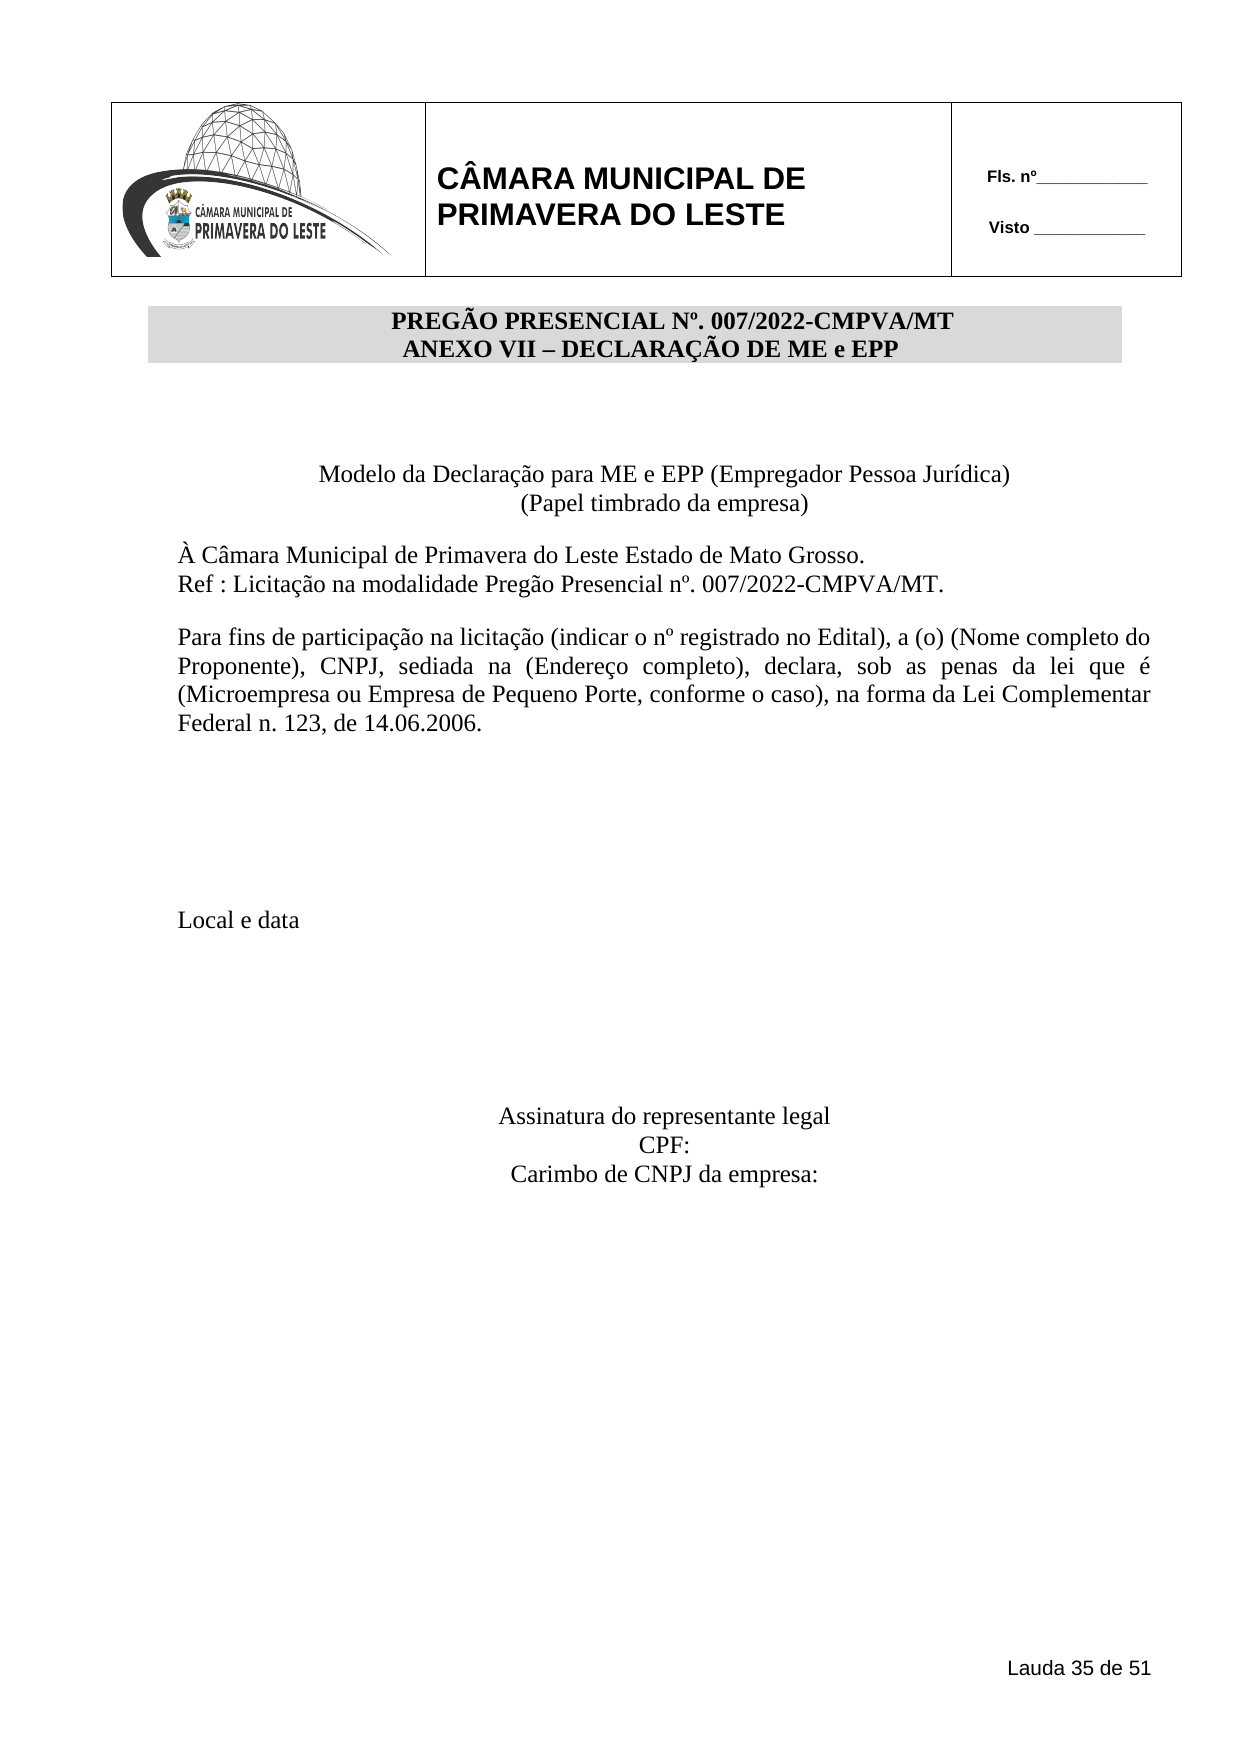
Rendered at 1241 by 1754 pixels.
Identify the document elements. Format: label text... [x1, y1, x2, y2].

text Modelo da Declaração para ME e EPP (Empregador Pessoa Jurídica) [177, 459, 1152, 488]
text À Câmara Municipal de Primavera do Leste Estado de Mato Grosso. [177, 541, 1152, 569]
text CPF: [177, 1130, 1152, 1159]
text Carimbo de CNPJ da empresa: [177, 1159, 1152, 1187]
table_header PREGÃO PRESENCIAL Nº. 007/2022-CMPVA/MT ANEXO VII – DECLARAÇÃO DE ME e EPP [148, 306, 1122, 363]
text (Papel timbrado da empresa) [177, 488, 1152, 517]
text Para fins de participação na licitação (indicar o nº registrado no Edital), a (o) (Nome completo do Proponente), CNPJ, sediada na (Endereço completo), declara, sob as penas da lei que é (Microempresa ou Empresa de Pequeno Porte, conforme o caso), na forma da Lei Complementar Federal n. 123, de 14.06.2006. [177, 622, 1152, 737]
picture [122, 103, 393, 257]
text Ref : Licitação na modalidade Pregão Presencial nº. 007/2022-CMPVA/MT. [177, 569, 1152, 598]
text Local e data [177, 905, 1152, 933]
text Assinatura do representante legal [177, 1101, 1152, 1130]
